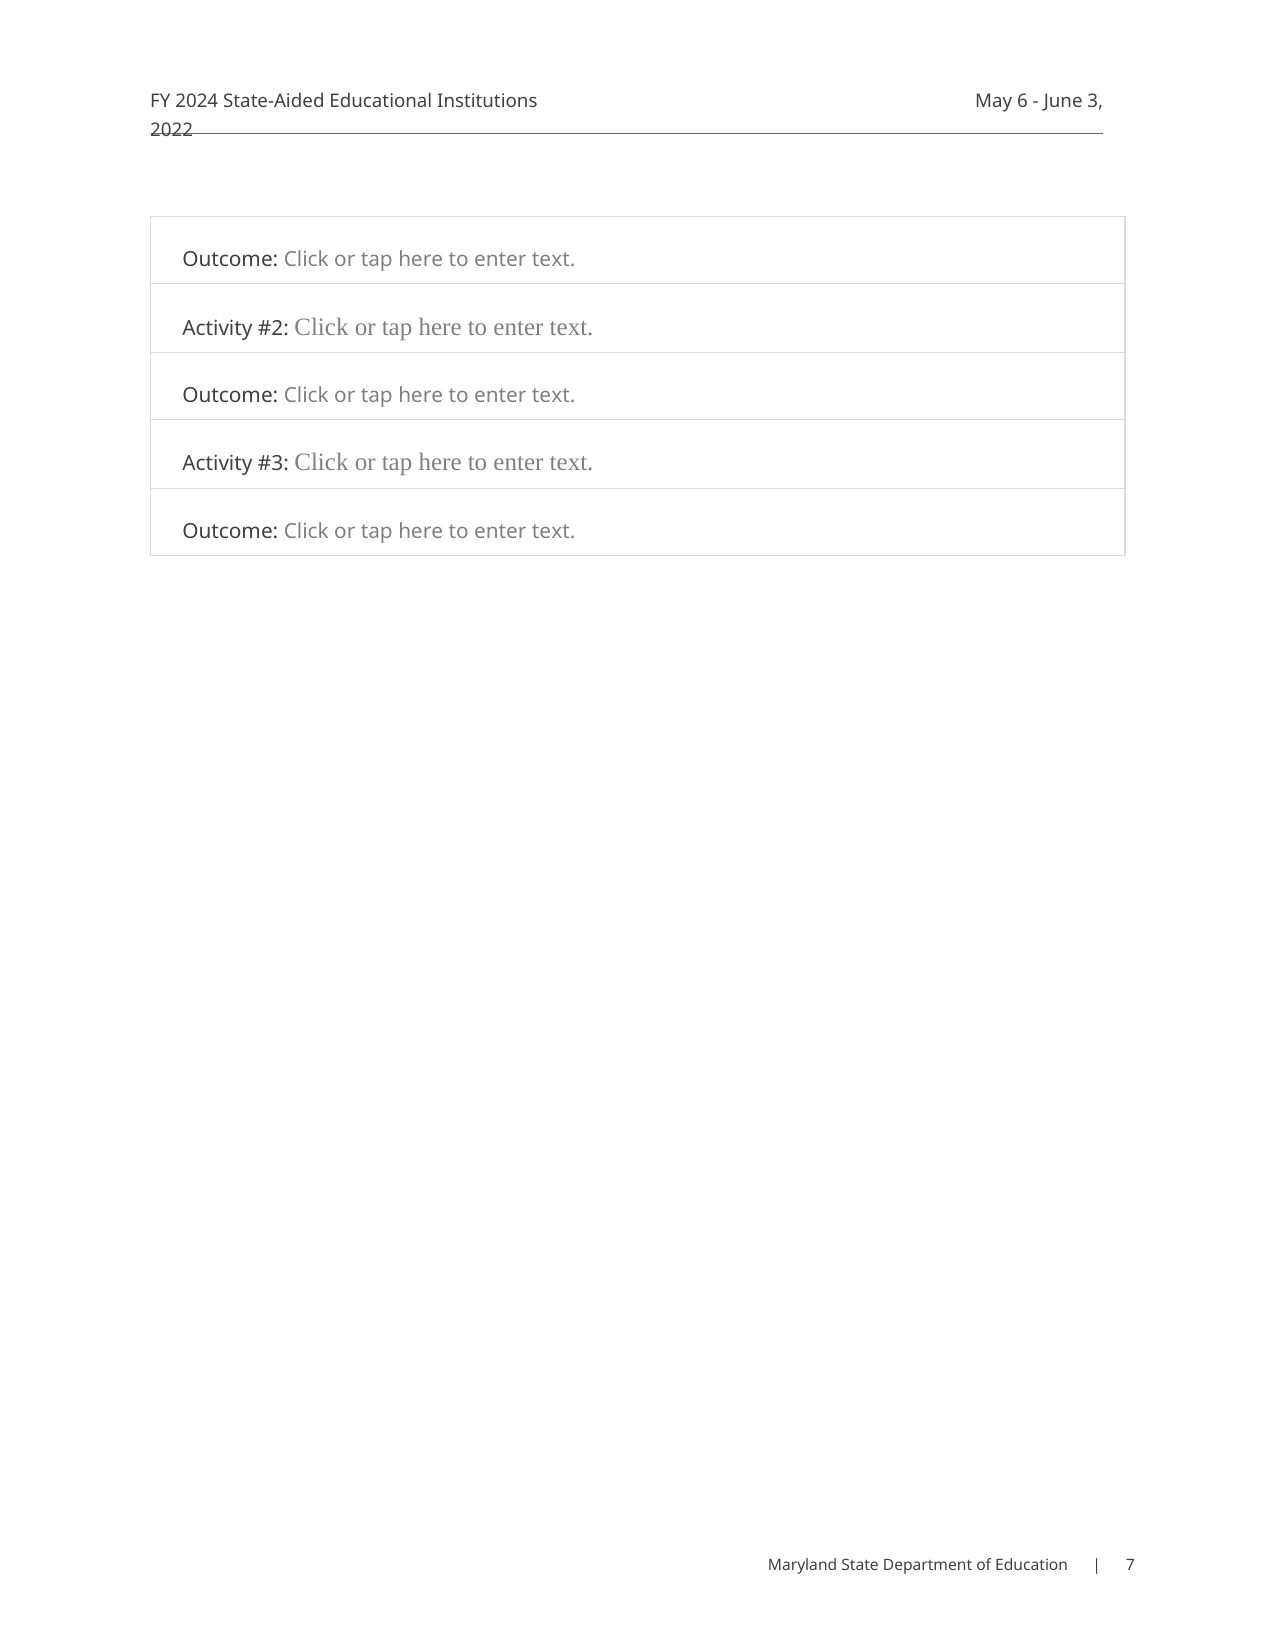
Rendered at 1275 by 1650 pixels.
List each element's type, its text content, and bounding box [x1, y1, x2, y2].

table_cell Outcome: Click or tap here to enter text. [151, 353, 1124, 419]
table_cell Activity #3: Click or tap here to enter text. [151, 420, 1124, 487]
table_cell Outcome: Click or tap here to enter text. [151, 217, 1124, 283]
table_cell Outcome: Click or tap here to enter text. [151, 489, 1124, 555]
table_cell Activity #2: Click or tap here to enter text. [151, 284, 1124, 352]
